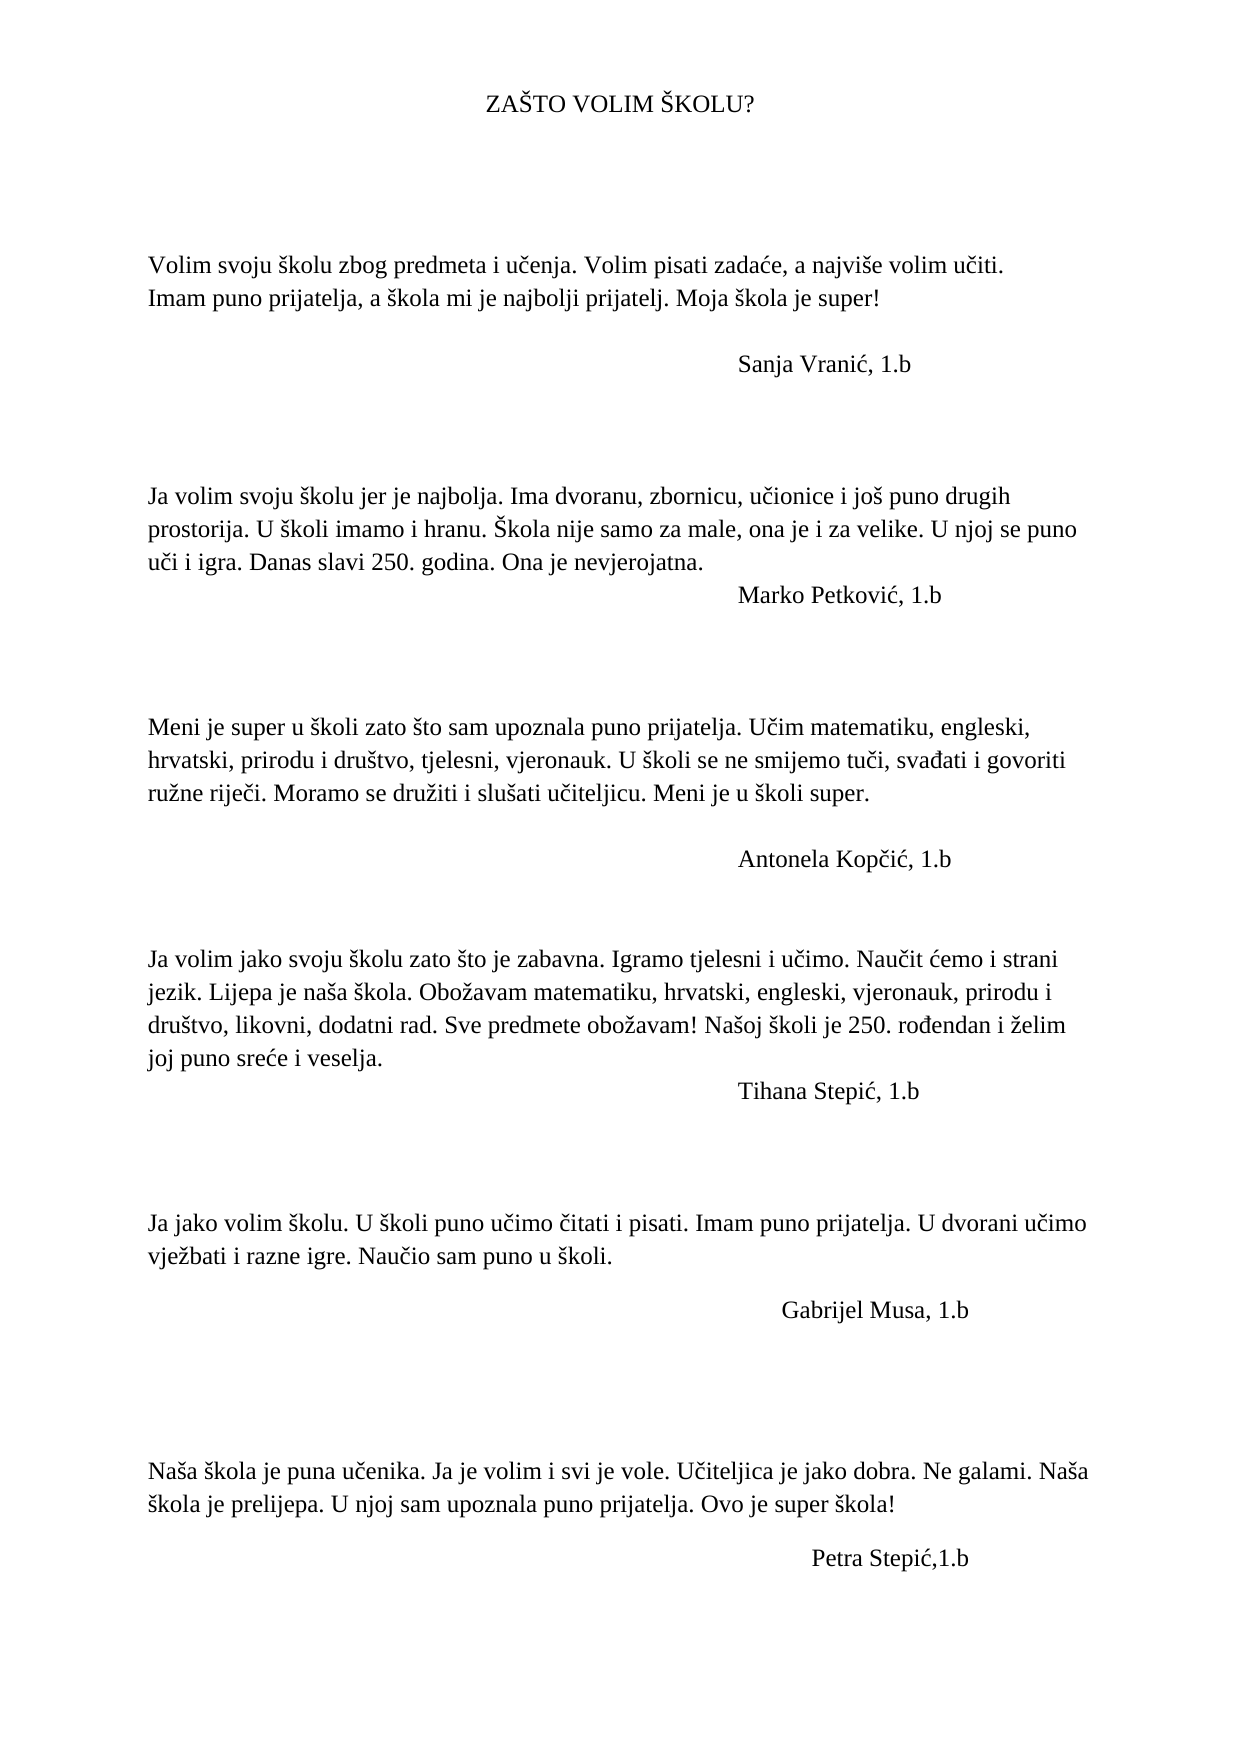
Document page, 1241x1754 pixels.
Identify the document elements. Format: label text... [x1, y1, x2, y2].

text Sanja Vranić, 1.b [148, 349, 1093, 378]
text Ja volim jako svoju školu zato što je zabavna. Igramo tjelesni i učimo. Naučit ćemo i strani jezik. Lijepa je naša škola. Obožavam matematiku, hrvatski, engleski, vjeronauk, prirodu i društvo, likovni, dodatni rad. Sve predmete obožavam! Našoj školi je 250. rođendan i želim joj puno sreće i veselja. [148, 944, 1093, 1071]
text Antonela Kopčić, 1.b [148, 844, 1093, 873]
text Imam puno prijatelja, a škola mi je najbolji prijatelj. Moja škola je super! [148, 283, 1093, 312]
text Volim svoju školu zbog predmeta i učenja. Volim pisati zadaće, a najviše volim učiti. [148, 250, 1093, 279]
text Ja volim svoju školu jer je najbolja. Ima dvoranu, zbornicu, učionice i još puno drugih prostorija. U školi imamo i hranu. Škola nije samo za male, ona je i za velike. U njoj se puno uči i igra. Danas slavi 250. godina. Ona je nevjerojatna. [148, 481, 1093, 576]
text ZAŠTO VOLIM ŠKOLU? [148, 89, 1093, 117]
text Naša škola je puna učenika. Ja je volim i svi je vole. Učiteljica je jako dobra. Ne galami. Naša škola je prelijepa. U njoj sam upoznala puno prijatelja. Ovo je super škola! [148, 1456, 1093, 1518]
text Petra Stepić,1.b [148, 1543, 1093, 1572]
text Tihana Stepić, 1.b [148, 1076, 1093, 1104]
text Ja jako volim školu. U školi puno učimo čitati i pisati. Imam puno prijatelja. U dvorani učimo vježbati i razne igre. Naučio sam puno u školi. [148, 1208, 1093, 1269]
text Gabrijel Musa, 1.b [148, 1295, 1093, 1323]
text Marko Petković, 1.b [148, 580, 1093, 609]
text Meni je super u školi zato što sam upoznala puno prijatelja. Učim matematiku, engleski, hrvatski, prirodu i društvo, tjelesni, vjeronauk. U školi se ne smijemo tuči, svađati i govoriti ružne riječi. Moramo se družiti i slušati učiteljicu. Meni je u školi super. [148, 712, 1093, 807]
